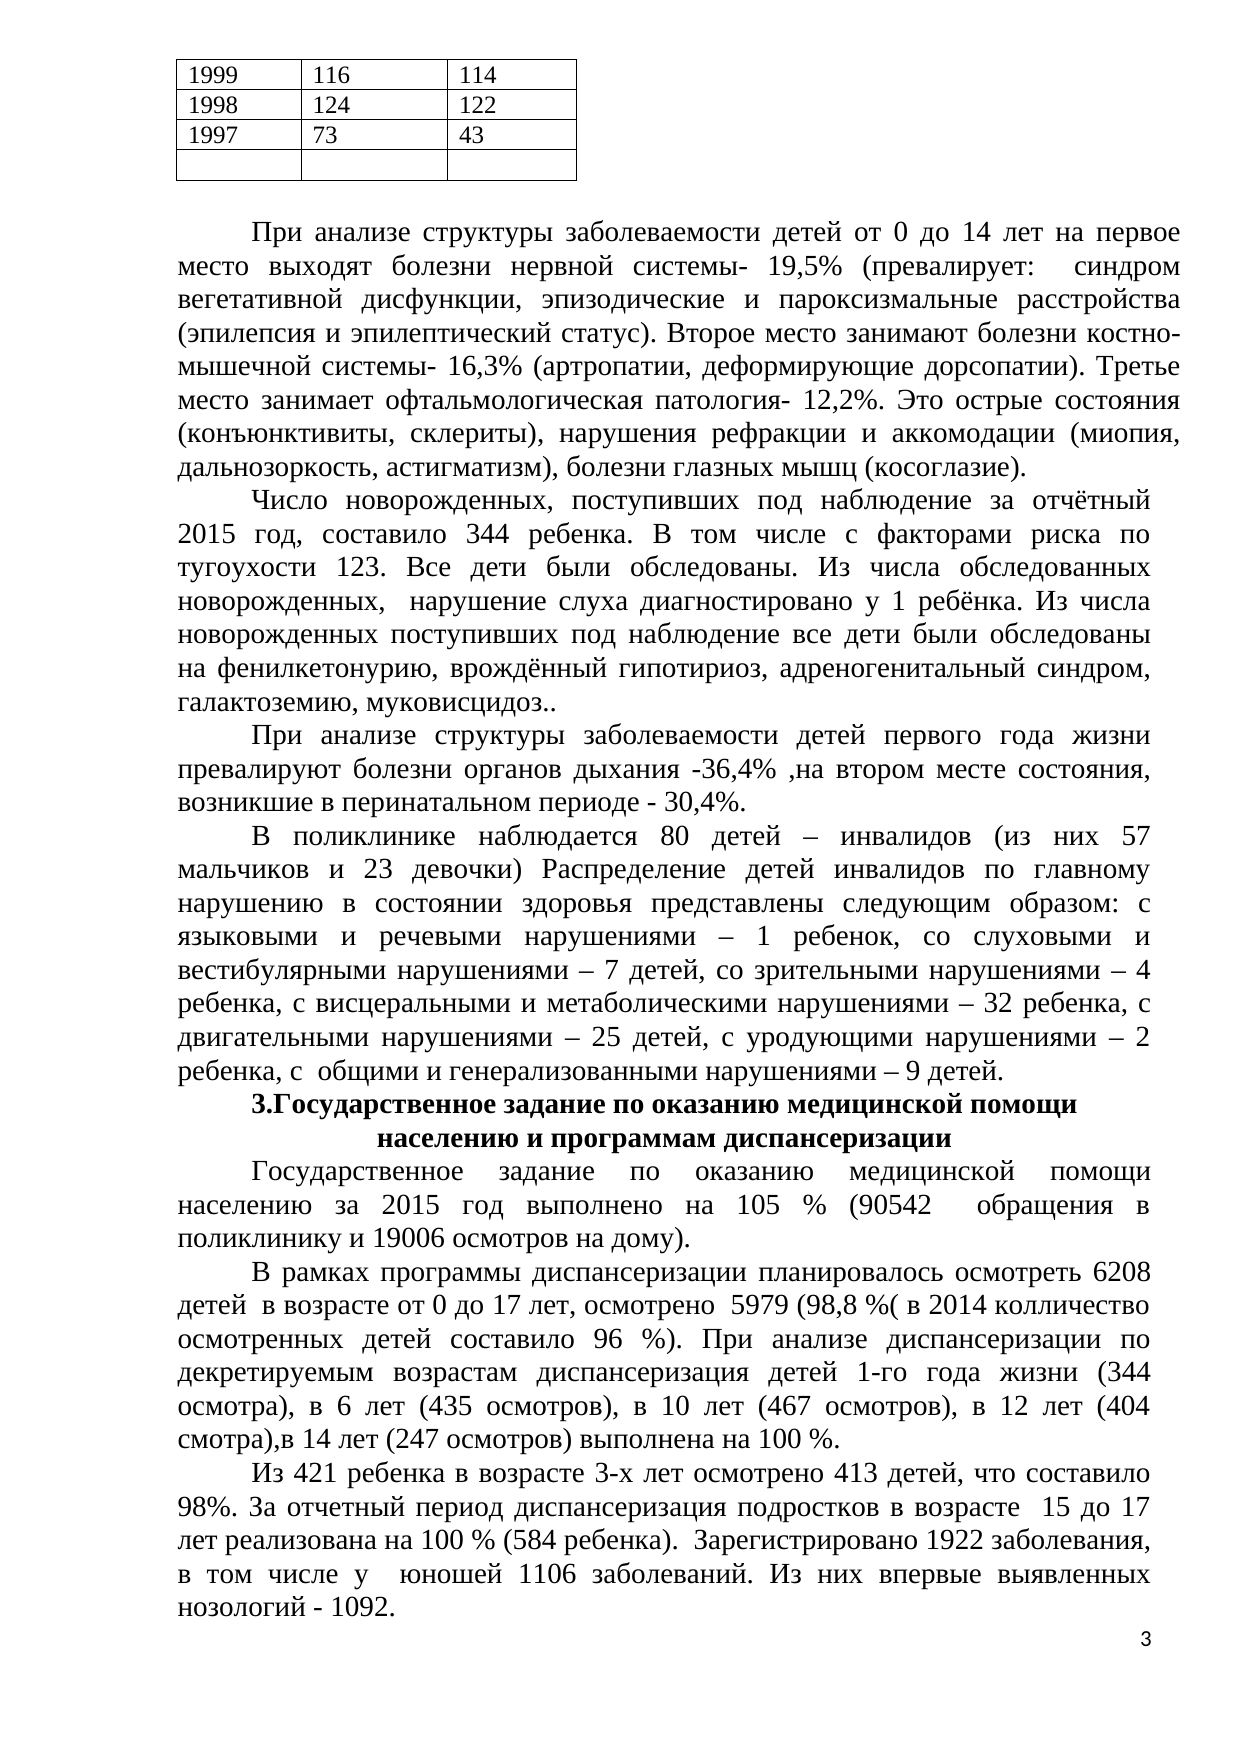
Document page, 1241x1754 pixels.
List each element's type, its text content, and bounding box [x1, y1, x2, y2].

table_cell 43 [448, 120, 576, 149]
table_cell [302, 150, 447, 179]
table_cell 124 [302, 90, 447, 119]
table_cell [448, 150, 576, 179]
table_cell 114 [448, 60, 576, 89]
table_cell 1999 [177, 60, 301, 89]
table_cell 1998 [177, 90, 301, 119]
text Из 421 ребенка в возрасте 3-х лет осмотрено 413 детей, что составило 98%. За отчетный период диспансеризация подростков в возрасте 15 до 17 лет реализована на 100 % (584 ребенка). Зарегистрировано 1922 заболевания, в том числе у юношей 1106 заболеваний. Из них впервые выявленных нозологий - 1092. [177, 1455, 1152, 1623]
table_cell 1997 [177, 120, 301, 149]
table_cell 122 [448, 90, 576, 119]
table_cell 116 [302, 60, 447, 89]
text Число новорожденных, поступивших под наблюдение за отчётный 2015 год, составило 344 ребенка. В том числе с факторами риска по тугоухости 123. Все дети были обследованы. Из числа обследованных новорожденных, нарушение слуха диагностировано у 1 ребёнка. Из числа новорожденных поступивших под наблюдение все дети были обследованы на фенилкетонурию, врождённый гипотириоз, адреногенитальный синдром, галактоземию, муковисцидоз.. [177, 482, 1152, 717]
table_cell [177, 150, 301, 179]
text В рамках программы диспансеризации планировалось осмотреть 6208 детей в возрасте от 0 до 17 лет, осмотрено 5979 (98,8 %( в 2014 колличество осмотренных детей составило 96 %). При анализе диспансеризации по декретируемым возрастам диспансеризация детей 1-го года жизни (344 осмотра), в 6 лет (435 осмотров), в 10 лет (467 осмотров), в 12 лет (404 смотра),в 14 лет (247 осмотров) выполнена на 100 %. [177, 1254, 1152, 1455]
text При анализе структуры заболеваемости детей от 0 до 14 лет на первое место выходят болезни нервной системы- 19,5% (превалирует: синдром вегетативной дисфункции, эпизодические и пароксизмальные расстройства (эпилепсия и эпилептический статус). Второе место занимают болезни костно-мышечной системы- 16,3% (артропатии, деформирующие дорсопатии). Третье место занимает офтальмологическая патология- 12,2%. Это острые состояния (конъюнктивиты, склериты), нарушения рефракции и аккомодации (миопия, дальнозоркость, астигматизм), болезни глазных мышц (косоглазие). [177, 214, 1181, 482]
text Государственное задание по оказанию медицинской помощи населению за 2015 год выполнено на 105 % (90542 обращения в поликлинику и 19006 осмотров на дому). [177, 1153, 1152, 1254]
text В поликлинике наблюдается 80 детей – инвалидов (из них 57 мальчиков и 23 девочки) Распределение детей инвалидов по главному нарушению в состоянии здоровья представлены следующим образом: с языковыми и речевыми нарушениями – 1 ребенок, со слуховыми и вестибулярными нарушениями – 7 детей, со зрительными нарушениями – 4 ребенка, с висцеральными и метаболическими нарушениями – 32 ребенка, с двигательными нарушениями – 25 детей, с уродующими нарушениями – 2 ребенка, с общими и генерализованными нарушениями – 9 детей. [177, 818, 1152, 1086]
text При анализе структуры заболеваемости детей первого года жизни превалируют болезни органов дыхания -36,4% ,на втором месте состояния, возникшие в перинатальном периоде - 30,4%. [177, 717, 1152, 818]
table_cell 73 [302, 120, 447, 149]
text 3.Государственное задание по оказанию медицинской помощи населению и программам диспансеризации [177, 1086, 1152, 1153]
